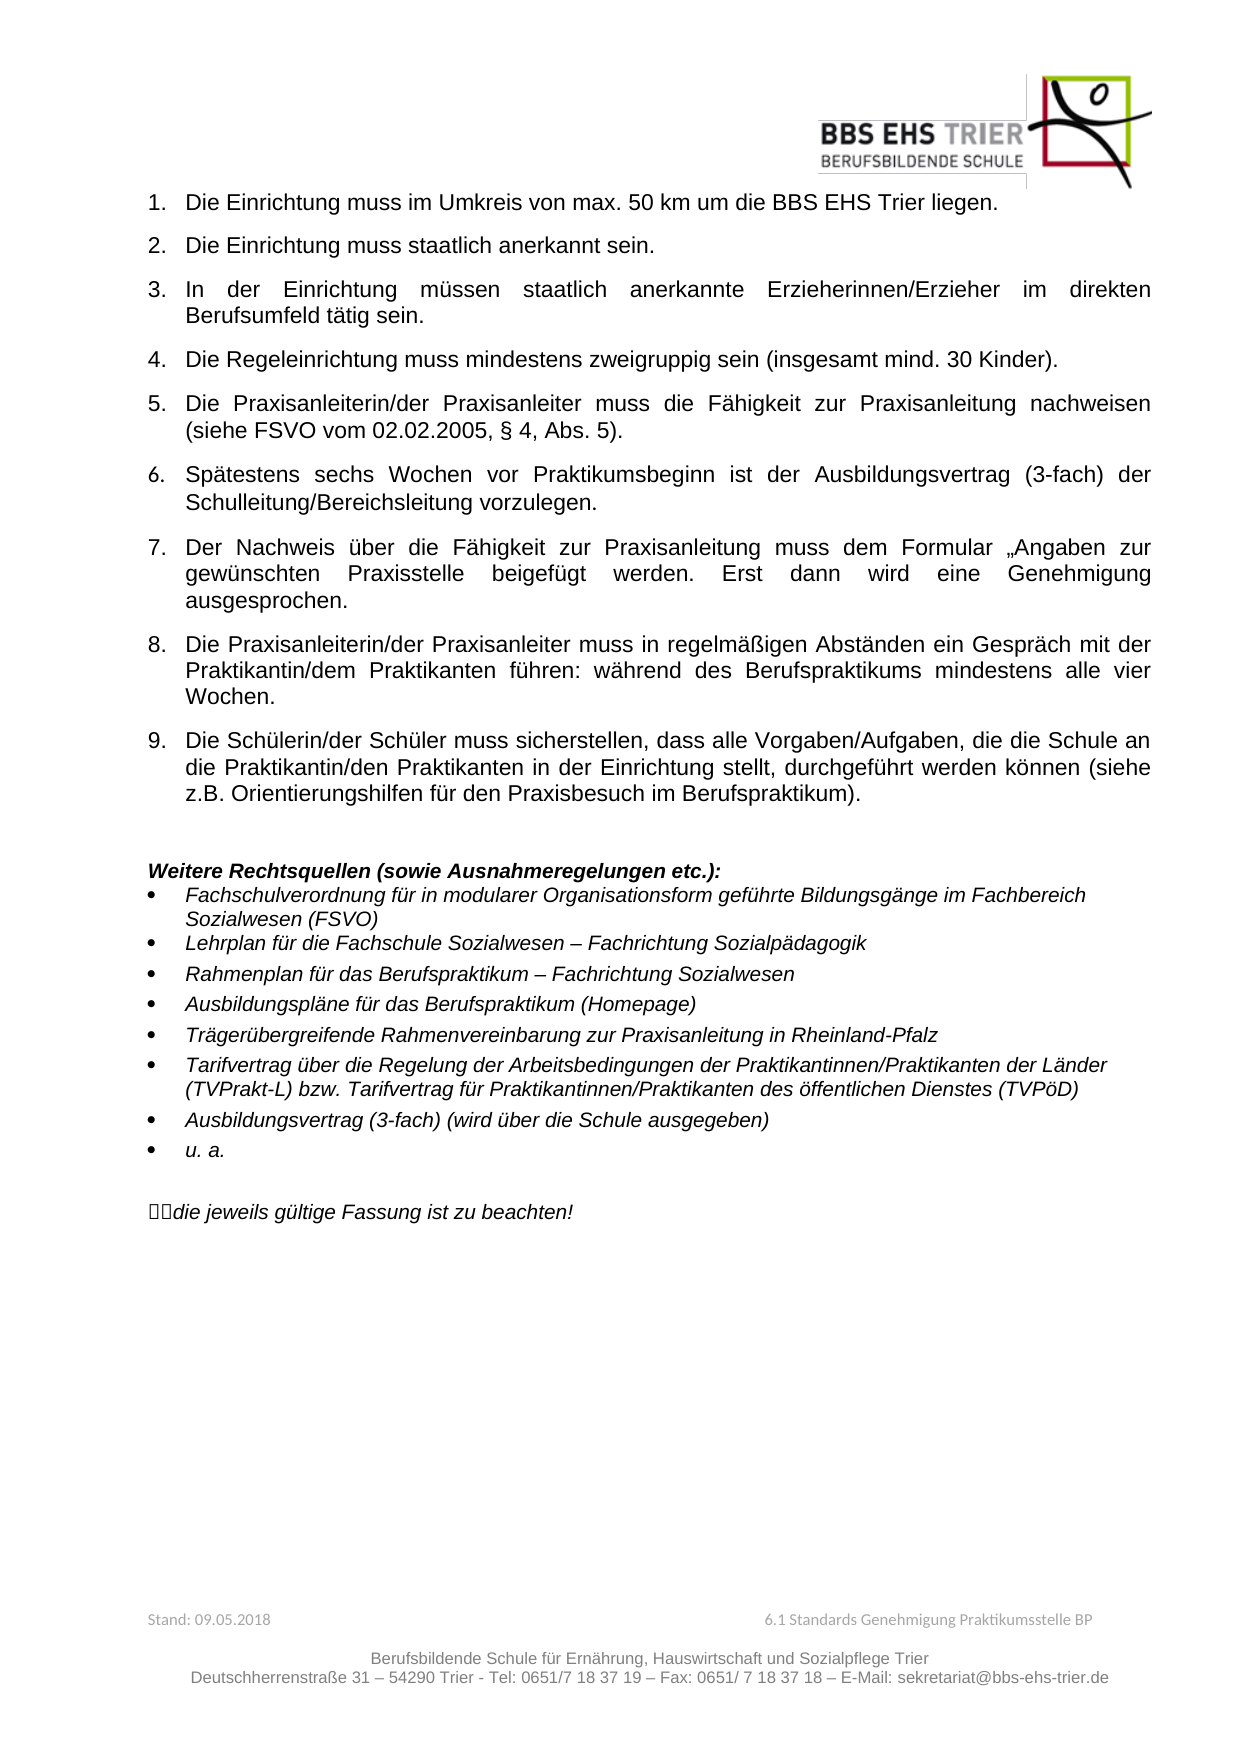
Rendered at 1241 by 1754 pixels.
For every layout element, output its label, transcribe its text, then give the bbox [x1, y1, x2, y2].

list Spätestens sechs Wochen vor Praktikumsbeginn ist der Ausbildungsvertrag (3-fach) der Schulleitung/Bereichsleitung vorzulegen. [148, 460, 1152, 516]
list Die Praxisanleiterin/der Praxisanleiter muss in regelmäßigen Abständen ein Gespräch mit der Praktikantin/dem Praktikanten führen: während des Berufspraktikums mindestens alle vier Wochen. [148, 631, 1152, 709]
list In der Einrichtung müssen staatlich anerkannte Erzieherinnen/Erzieher im direkten Berufsumfeld tätig sein. [148, 276, 1152, 329]
list Der Nachweis über die Fähigkeit zur Praxisanleitung muss dem Formular „Angaben zur gewünschten Praxisstelle beigefügt werden. Erst dann wird eine Genehmigung ausgesprochen. [148, 534, 1152, 613]
text die jeweils gültige Fassung ist zu beachten! [148, 1197, 1152, 1225]
list Die Schülerin/der Schüler muss sicherstellen, dass alle Vorgaben/Aufgaben, die die Schule an die Praktikantin/den Praktikanten in der Einrichtung stellt, durchgeführt werden können (siehe z.B. Orientierungshilfen für den Praxisbesuch im Berufspraktikum). [148, 727, 1152, 806]
list Trägerübergreifende Rahmenvereinbarung zur Praxisanleitung in Rheinland-Pfalz [148, 1022, 1152, 1046]
list Die Regeleinrichtung muss mindestens zweigruppig sein (insgesamt mind. 30 Kinder). [148, 346, 1152, 373]
list Fachschulverordnung für in modularer Organisationsform geführte Bildungsgänge im Fachbereich Sozialwesen (FSVO) [148, 883, 1152, 931]
list Die Praxisanleiterin/der Praxisanleiter muss die Fähigkeit zur Praxisanleitung nachweisen (siehe FSVO vom 02.02.2005, § 4, Abs. 5). [148, 390, 1152, 443]
list Die Einrichtung muss staatlich anerkannt sein. [148, 232, 1152, 259]
list Tarifvertrag über die Regelung der Arbeitsbedingungen der Praktikantinnen/Praktikanten der Länder (TVPrakt-L) bzw. Tarifvertrag für Praktikantinnen/Praktikanten des öffentlichen Dienstes (TVPöD) [148, 1053, 1152, 1101]
text Weitere Rechtsquellen (sowie Ausnahmeregelungen etc.): [148, 859, 1152, 883]
list Lehrplan für die Fachschule Sozialwesen – Fachrichtung Sozialpädagogik [148, 931, 1152, 955]
list Ausbildungspläne für das Berufspraktikum (Homepage) [148, 992, 1152, 1016]
list u. a. [148, 1138, 1152, 1162]
list Ausbildungsvertrag (3-fach) (wird über die Schule ausgegeben) [148, 1107, 1152, 1131]
list Die Einrichtung muss im Umkreis von max. 50 km um die liegen. [148, 188, 1152, 215]
list Rahmenplan für das Berufspraktikum – Fachrichtung Sozialwesen [148, 961, 1152, 985]
